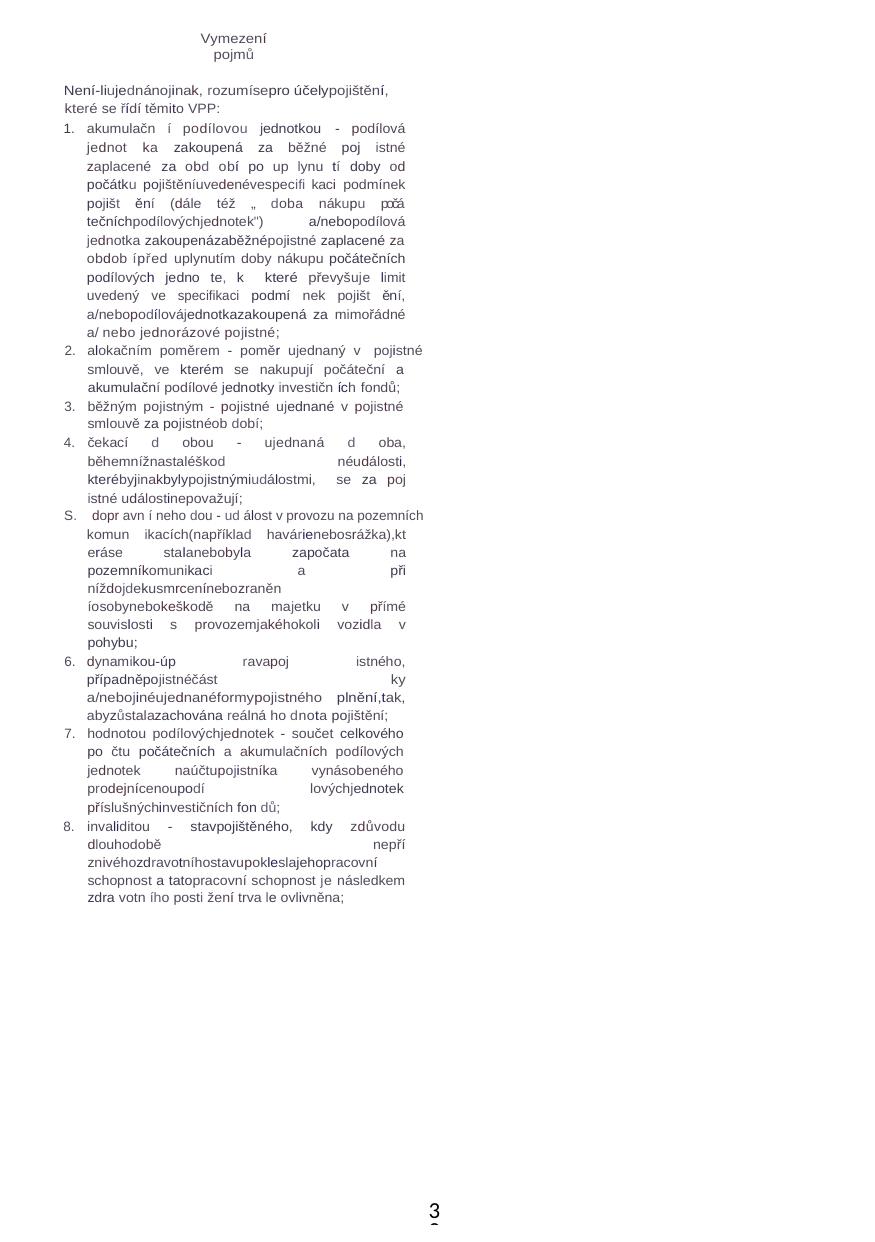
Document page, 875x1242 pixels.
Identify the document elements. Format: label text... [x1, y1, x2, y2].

list čekací d obou - ujednaná d oba, běhemnížnastaléškod­ néudálosti, kterébyjinakbylypojistnýmiudálostmi, se za poj istné událostinepovažují; [63, 435, 406, 506]
list alokačním poměrem - poměr ujednaný v pojistné [64, 344, 427, 358]
list hodnotou podílovýchjednotek - součet celkového po­ čtu počátečních a akumulačních podílových jednotek naúčtupojistníka vynásobeného prodejnícenoupodí­ lovýchjednotek příslušnýchinvestičních fon dů; [64, 725, 404, 815]
text Není-liujednánojinak, rozumísepro účelypojištění, které se řídí těmito VPP: [64, 83, 406, 116]
list akumulačn í podílovou jednotkou - podílová jednot ka zakoupená za běžné poj istné zaplacené za obd obí po up lynu tí doby od počátku pojištěníuvedenévespecifi­ kaci podmínek pojišt ění (dále též „ doba nákupu počá­ tečníchpodílovýchjednotek") a/nebopodílová jednotka zakoupenázaběžnépojistné zaplacené za obdob ípřed uplynutím doby nákupu počátečních podílových jedno­ te, k které převyšuje limit uvedený ve specifikaci podmí­ nek pojišt ění, a/nebopodílovájednotkazakoupená za mimořádné a/ nebo jednorázové pojistné; [63, 121, 405, 341]
list běžným pojistným - pojistné ujednané v pojistné smlouvě za pojistnéob dobí; [64, 399, 404, 432]
text Vymezení pojmů [186, 31, 281, 62]
list invaliditou - stavpojištěného, kdy zdůvodu dlouhodobě nepří znivéhozdravotníhostavupokleslajehopracovní schopnost a tatopracovní schopnost je následkem zdra­ votn ího posti žení trva le ovlivněna; [63, 819, 405, 906]
text S. dopr avn í neho dou - ud álost v provozu na pozemních [64, 509, 427, 523]
list dynamikou-úp ravapoj istného, případněpojistnéčást­ ky a/nebojinéujednanéformypojistného plnění,tak, abyzůstalazachována reálná ho dnota pojištění; [64, 654, 405, 723]
text smlouvě, ve kterém se nakupují počáteční a akumulační podílové jednotky investičn ích fondů; [87, 362, 404, 396]
text komun ikacích(například havárienebosrážka),kt eráse stalanebobyla započata na pozemníkomunikaci a při níždojdekusmrcenínebozraněn íosobynebokeškodě na majetku v přímé souvislosti s provozemjakéhokoli vozidla v pohybu; [87, 527, 406, 650]
